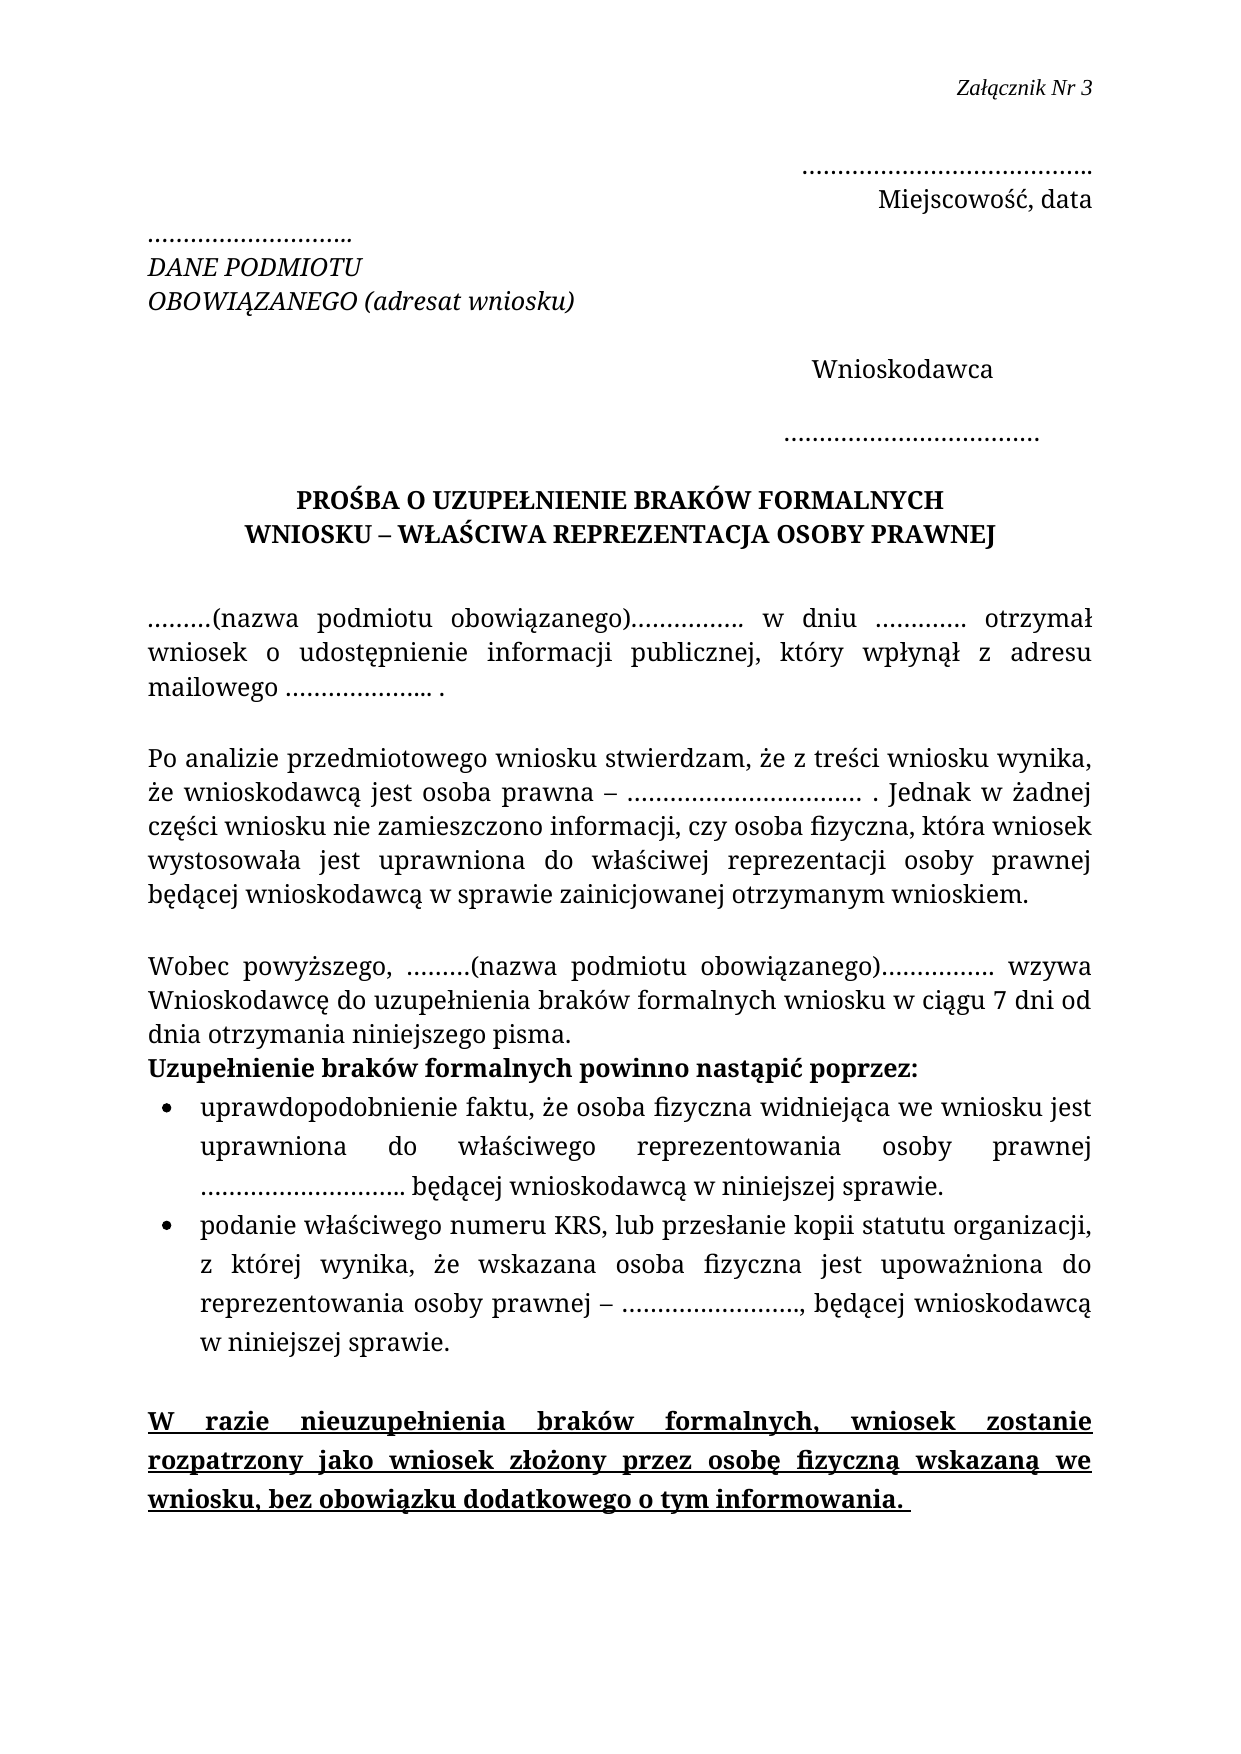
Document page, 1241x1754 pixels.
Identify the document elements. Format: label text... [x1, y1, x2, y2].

text OBOWIĄZANEGO (adresat wniosku) [148, 284, 1093, 318]
text DANE PODMIOTU [148, 250, 1093, 284]
text W razie nieuzupełnienia braków formalnych, wniosek zostanie rozpatrzony jako wniosek złożony przez osobę fizyczną wskazaną we wniosku, bez obowiązku dodatkowego o tym informowania. [148, 1434, 1093, 1516]
text ……………………………… [148, 386, 1093, 449]
text Uzupełnienie braków formalnych powinno nastąpić poprzez: [148, 1051, 1093, 1085]
text ………………………………….. [148, 148, 1093, 182]
text Wnioskodawca [148, 352, 1093, 386]
text Wobec powyższego, ………(nazwa podmiotu obowiązanego)……………. wzywa Wnioskodawcę do uzupełnienia braków formalnych wniosku w ciągu 7 dni od dnia otrzymania niniejszego pisma. [148, 948, 1093, 1051]
text PROŚBA O UZUPEŁNIENIE BRAKÓW FORMALNYCH [148, 483, 1093, 517]
text ………(nazwa podmiotu obowiązanego)……………. w dniu …………. otrzymał wniosek o udostępnienie informacji publicznej, który wpłynął z adresu mailowego ………………... . [148, 601, 1093, 703]
text Po analizie przedmiotowego wniosku stwierdzam, że z treści wniosku wynika, że wnioskodawcą jest osoba prawna – …………………………… . Jednak w żadnej części wniosku nie zamieszczono informacji, czy osoba fizyczna, która wniosek wystosowała jest uprawniona do właściwej reprezentacji osoby prawnej będącej wnioskodawcą w sprawie zainicjowanej otrzymanym wnioskiem. [148, 741, 1093, 911]
text Miejscowość, data [148, 182, 1093, 216]
list podanie właściwego numeru KRS, lub przesłanie kopii statutu organizacji, z której wynika, że wskazana osoba fizyczna jest upoważniona do reprezentowania osoby prawnej – ……………………., będącej wnioskodawcą w niniejszej sprawie. [162, 1207, 1093, 1359]
text ……………………….. [148, 216, 1093, 250]
text W razie nieuzupełnienia braków formalnych, wniosek zostanie rozpatrzony jako wniosek złożony przez osobę fizyczną wskazaną we wniosku, bez obowiązku dodatkowego o tym informowania. [148, 1403, 1093, 1432]
list uprawdopodobnienie faktu, że osoba fizyczna widniejąca we wniosku jest uprawniona do właściwego reprezentowania osoby prawnej ……………………….. będącej wnioskodawcą w niniejszej sprawie. [162, 1090, 1093, 1202]
text WNIOSKU – WŁAŚCIWA REPREZENTACJA OSOBY PRAWNEJ [148, 517, 1093, 551]
